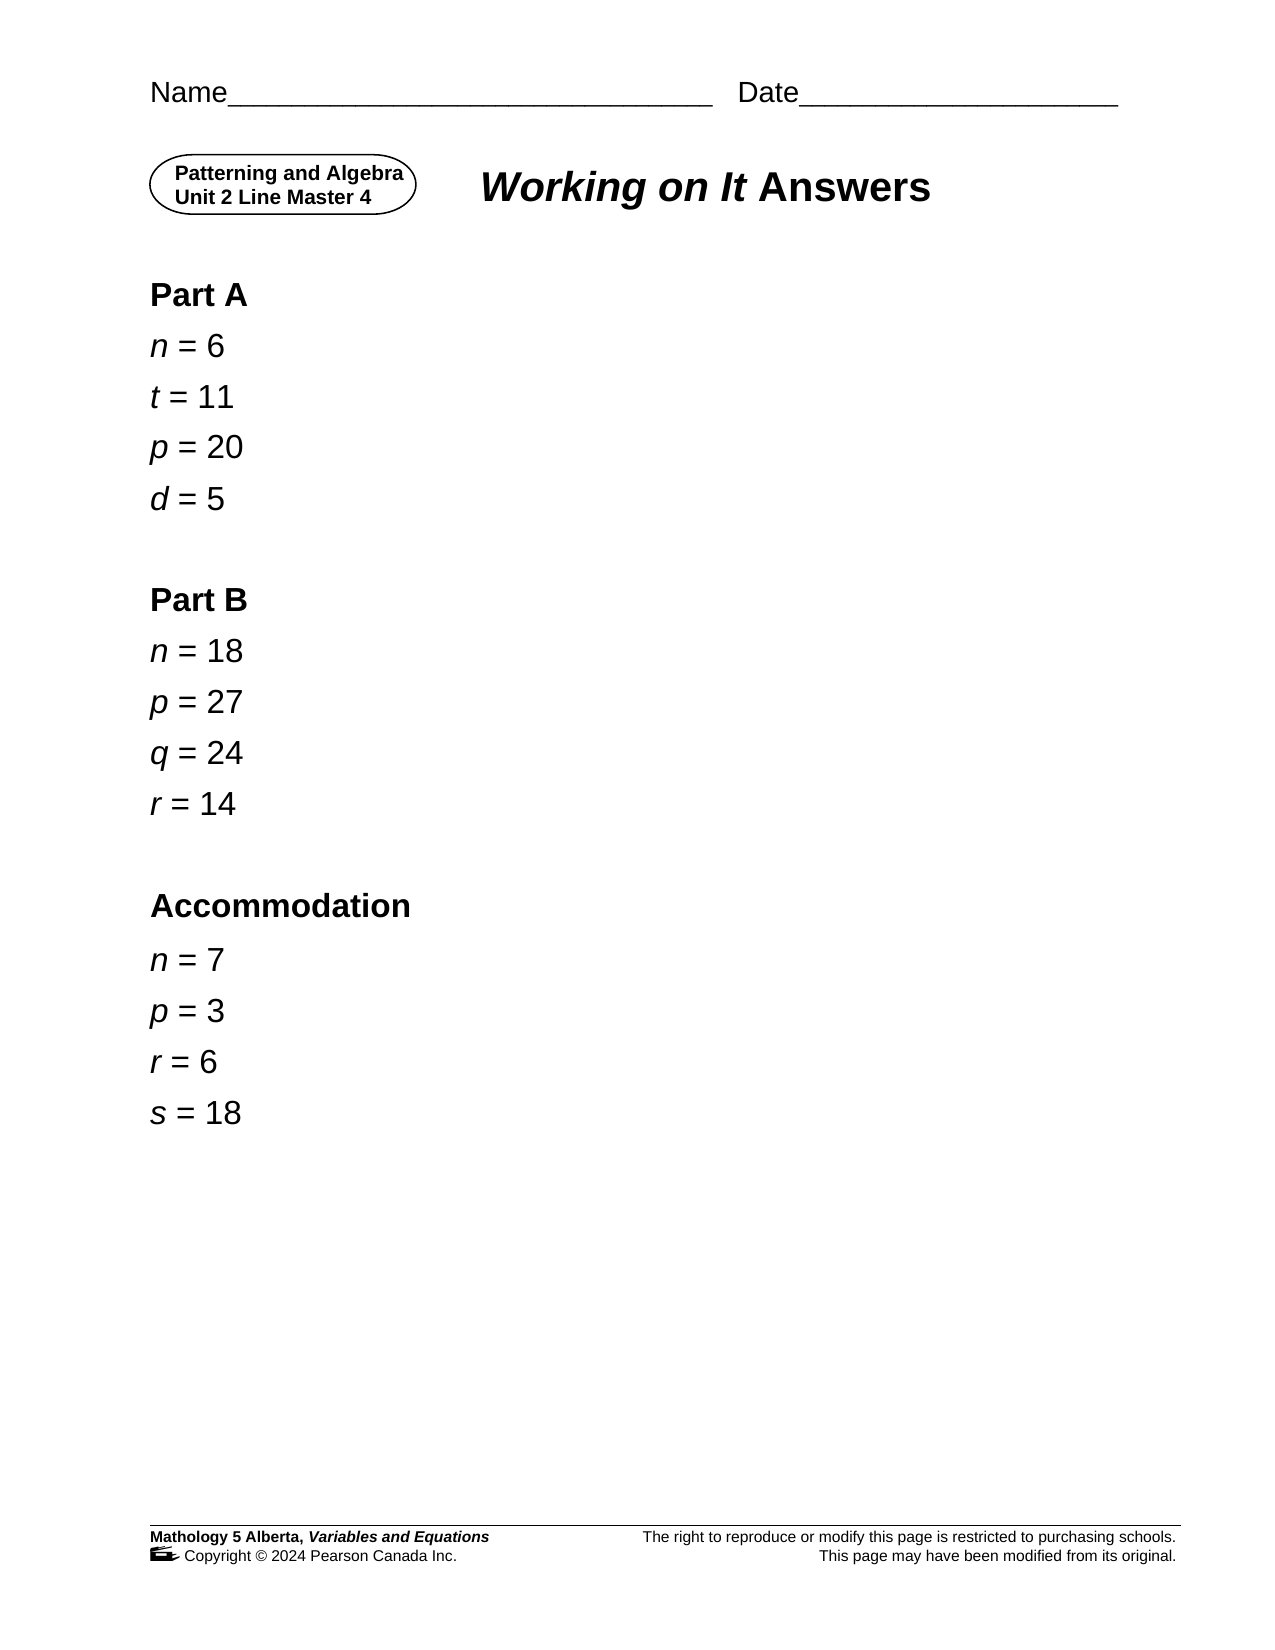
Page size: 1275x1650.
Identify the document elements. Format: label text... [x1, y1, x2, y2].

text d = 5 [150, 478, 1181, 517]
text t = 11 [150, 377, 1181, 415]
text r = 6 [150, 1042, 1181, 1080]
text r = 14 [150, 784, 1181, 823]
text Part A [150, 275, 1181, 313]
text Accommodation [150, 886, 1181, 924]
picture [150, 1546, 180, 1561]
text p = 27 [150, 682, 1181, 721]
text n = 6 [150, 326, 1181, 364]
text Part B [150, 580, 1181, 619]
text s = 18 [150, 1093, 1181, 1131]
text n = 7 [150, 940, 1181, 978]
text q = 24 [150, 733, 1181, 772]
text n = 18 [150, 631, 1181, 670]
text p = 3 [150, 991, 1181, 1029]
text p = 20 [150, 428, 1181, 466]
